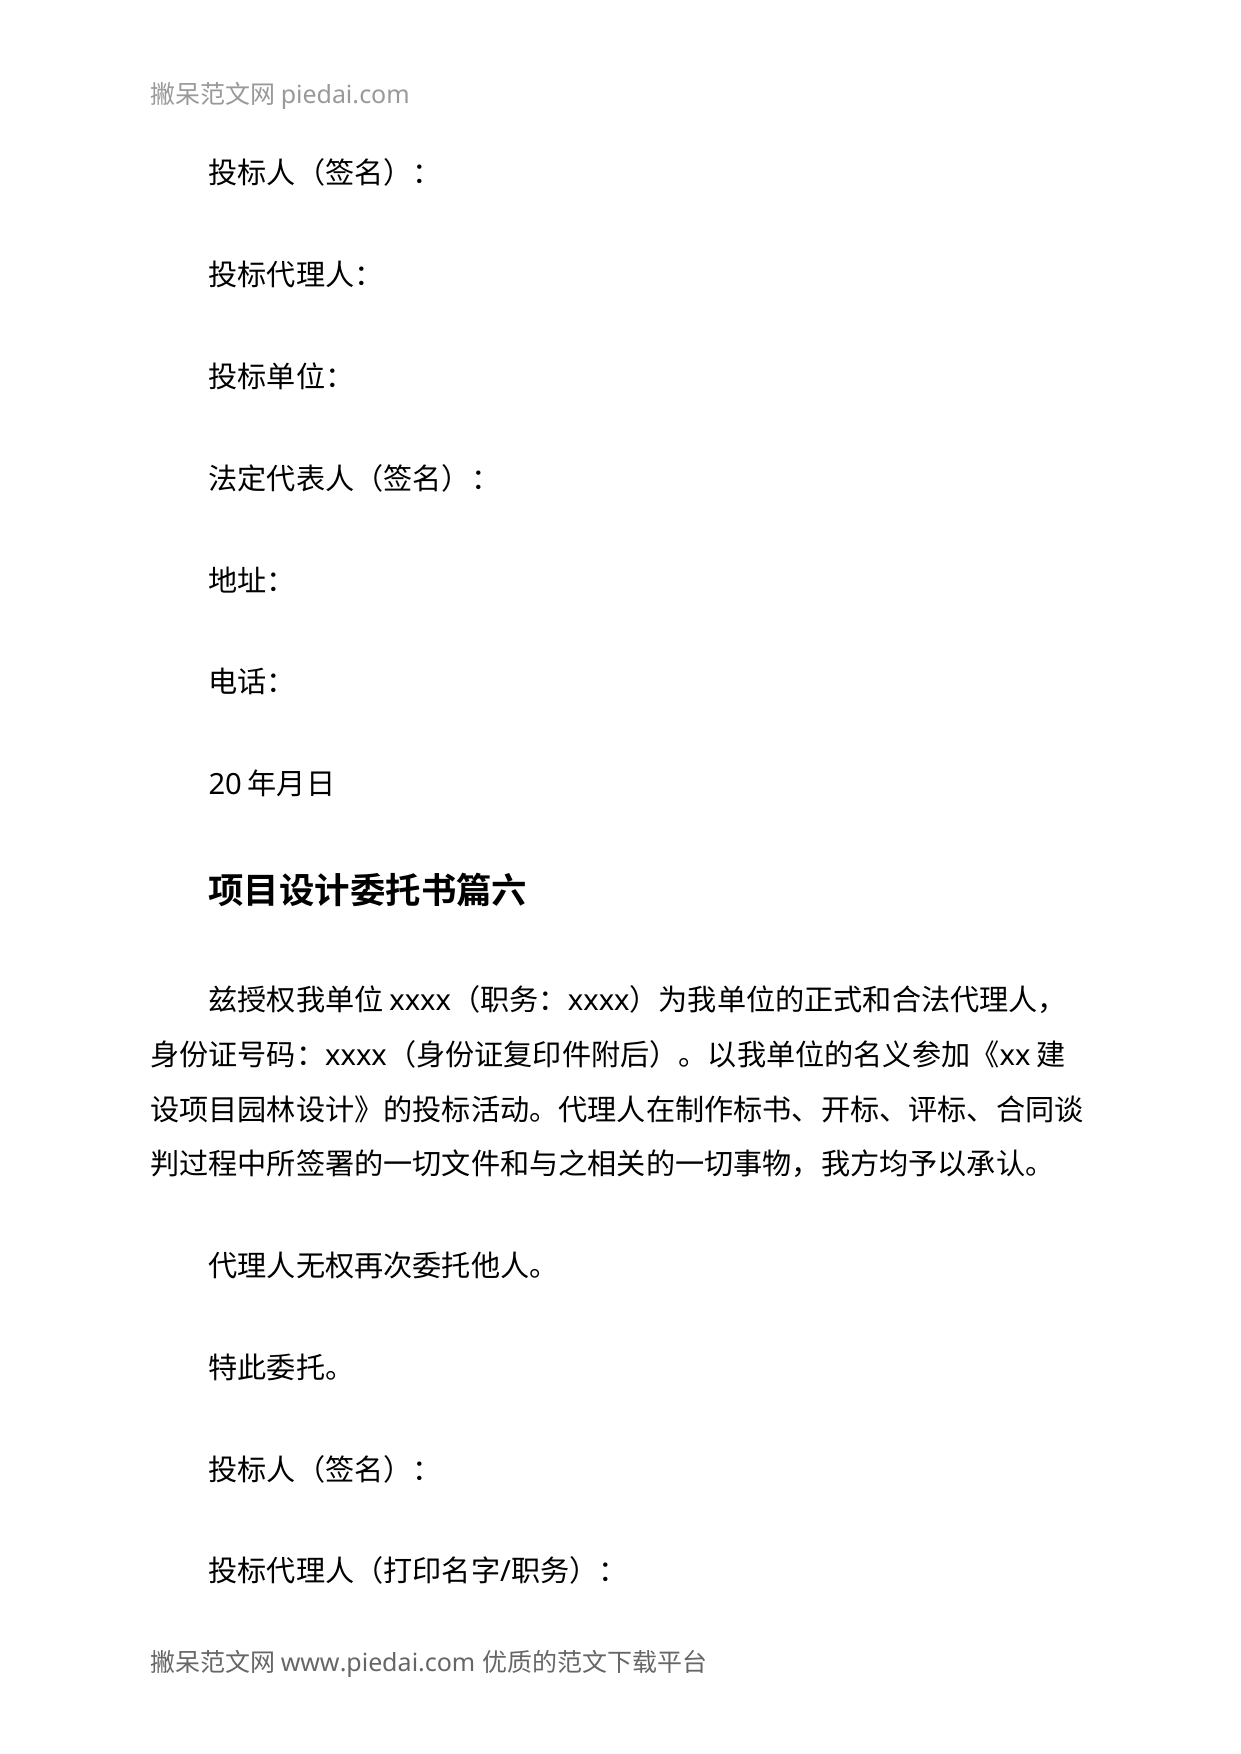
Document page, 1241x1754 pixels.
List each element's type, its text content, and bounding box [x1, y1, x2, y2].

text 投标人（签名）： [150, 150, 1090, 192]
text 代理人无权再次委托他人。 [150, 1243, 1090, 1285]
text 电话： [150, 659, 1090, 701]
text 特此委托。 [150, 1344, 1090, 1387]
text 投标代理人（打印名字/职务）： [150, 1548, 1090, 1590]
text 投标单位： [150, 353, 1090, 396]
text 兹授权我单位xxxx（职务：xxxx）为我单位的正式和合法代理人，身份证号码：xxxx（身份证复印件附后）。以我单位的名义参加《xx建设项目园林设计》的投标活动。代理人在制作标书、开标、评标、合同谈判过程中所签署的一切文件和与之相关的一切事物，我方均予以承认。 [150, 976, 1090, 1183]
text 项目设计委托书篇六 [150, 863, 1090, 914]
text 20年月日 [150, 761, 1090, 803]
text 法定代表人（签名）： [150, 455, 1090, 498]
text 地址： [150, 557, 1090, 599]
text 投标人（签名）： [150, 1446, 1090, 1488]
text 投标代理人： [150, 252, 1090, 294]
